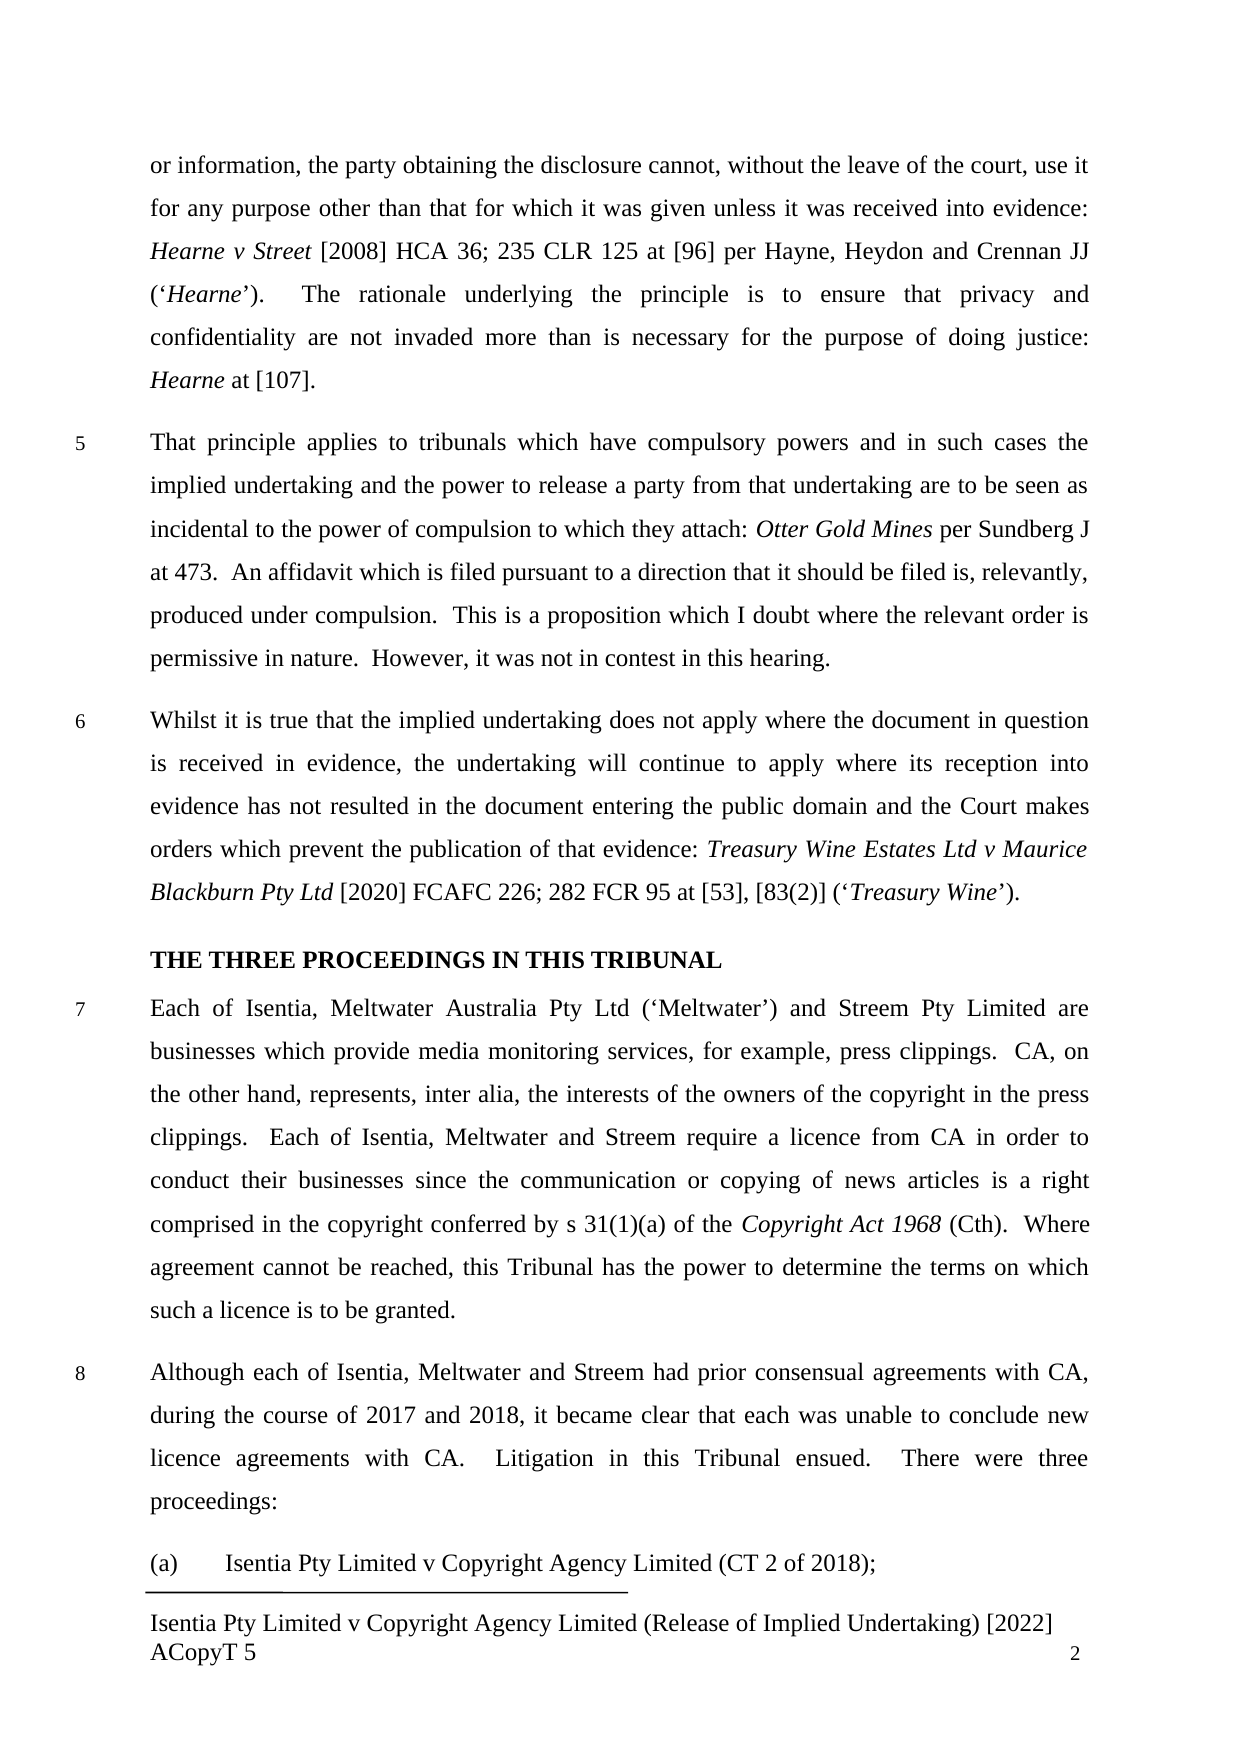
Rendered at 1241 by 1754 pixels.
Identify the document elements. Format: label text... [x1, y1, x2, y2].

text Although each of Isentia, Meltwater and Streem had prior consensual agreements with CA, during the course of 2017 and 2018, it became clear that each was unable to conclude new licence agreements with CA. Litigation in this Tribunal ensued. There were three proceedings: [75, 1357, 1090, 1515]
text That principle applies to tribunals which have compulsory powers and in such cases the implied undertaking and the power to release a party from that undertaking are to be seen as incidental to the power of compulsion to which they attach: Otter Gold Mines per Sundberg J at 473. An affidavit which is filed pursuant to a direction that it should be filed is, relevantly, produced under compulsion. This is a proposition which I doubt where the relevant order is permissive in nature. However, it was not in contest in this hearing. [75, 427, 1090, 672]
text Whilst it is true that the implied undertaking does not apply where the document in question is received in evidence, the undertaking will continue to apply where its reception into evidence has not resulted in the document entering the public domain and the Court makes orders which prevent the publication of that evidence: Treasury Wine Estates Ltd v Maurice Blackburn Pty Ltd [2020] FCAFC 226; 282 FCR 95 at [53], [83(2)] (‘Treasury Wine’). [75, 705, 1090, 906]
subtitle The Three Proceedings in this Tribunal [150, 946, 1090, 974]
list Isentia Pty Limited v Copyright Agency Limited (CT 2 of 2018); [150, 1548, 1090, 1577]
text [75, 150, 1090, 394]
text Each of Isentia, Meltwater Australia Pty Ltd (‘Meltwater’) and Streem Pty Limited are businesses which provide media monitoring services, for example, press clippings. CA, on the other hand, represents, inter alia, the interests of the owners of the copyright in the press clippings. Each of Isentia, Meltwater and Streem require a licence from CA in order to conduct their businesses since the communication or copying of news articles is a right comprised in the copyright conferred by s 31(1)(a) of the Copyright Act 1968 (Cth). Where agreement cannot be reached, this Tribunal has the power to determine the terms on which such a licence is to be granted. [75, 993, 1090, 1324]
